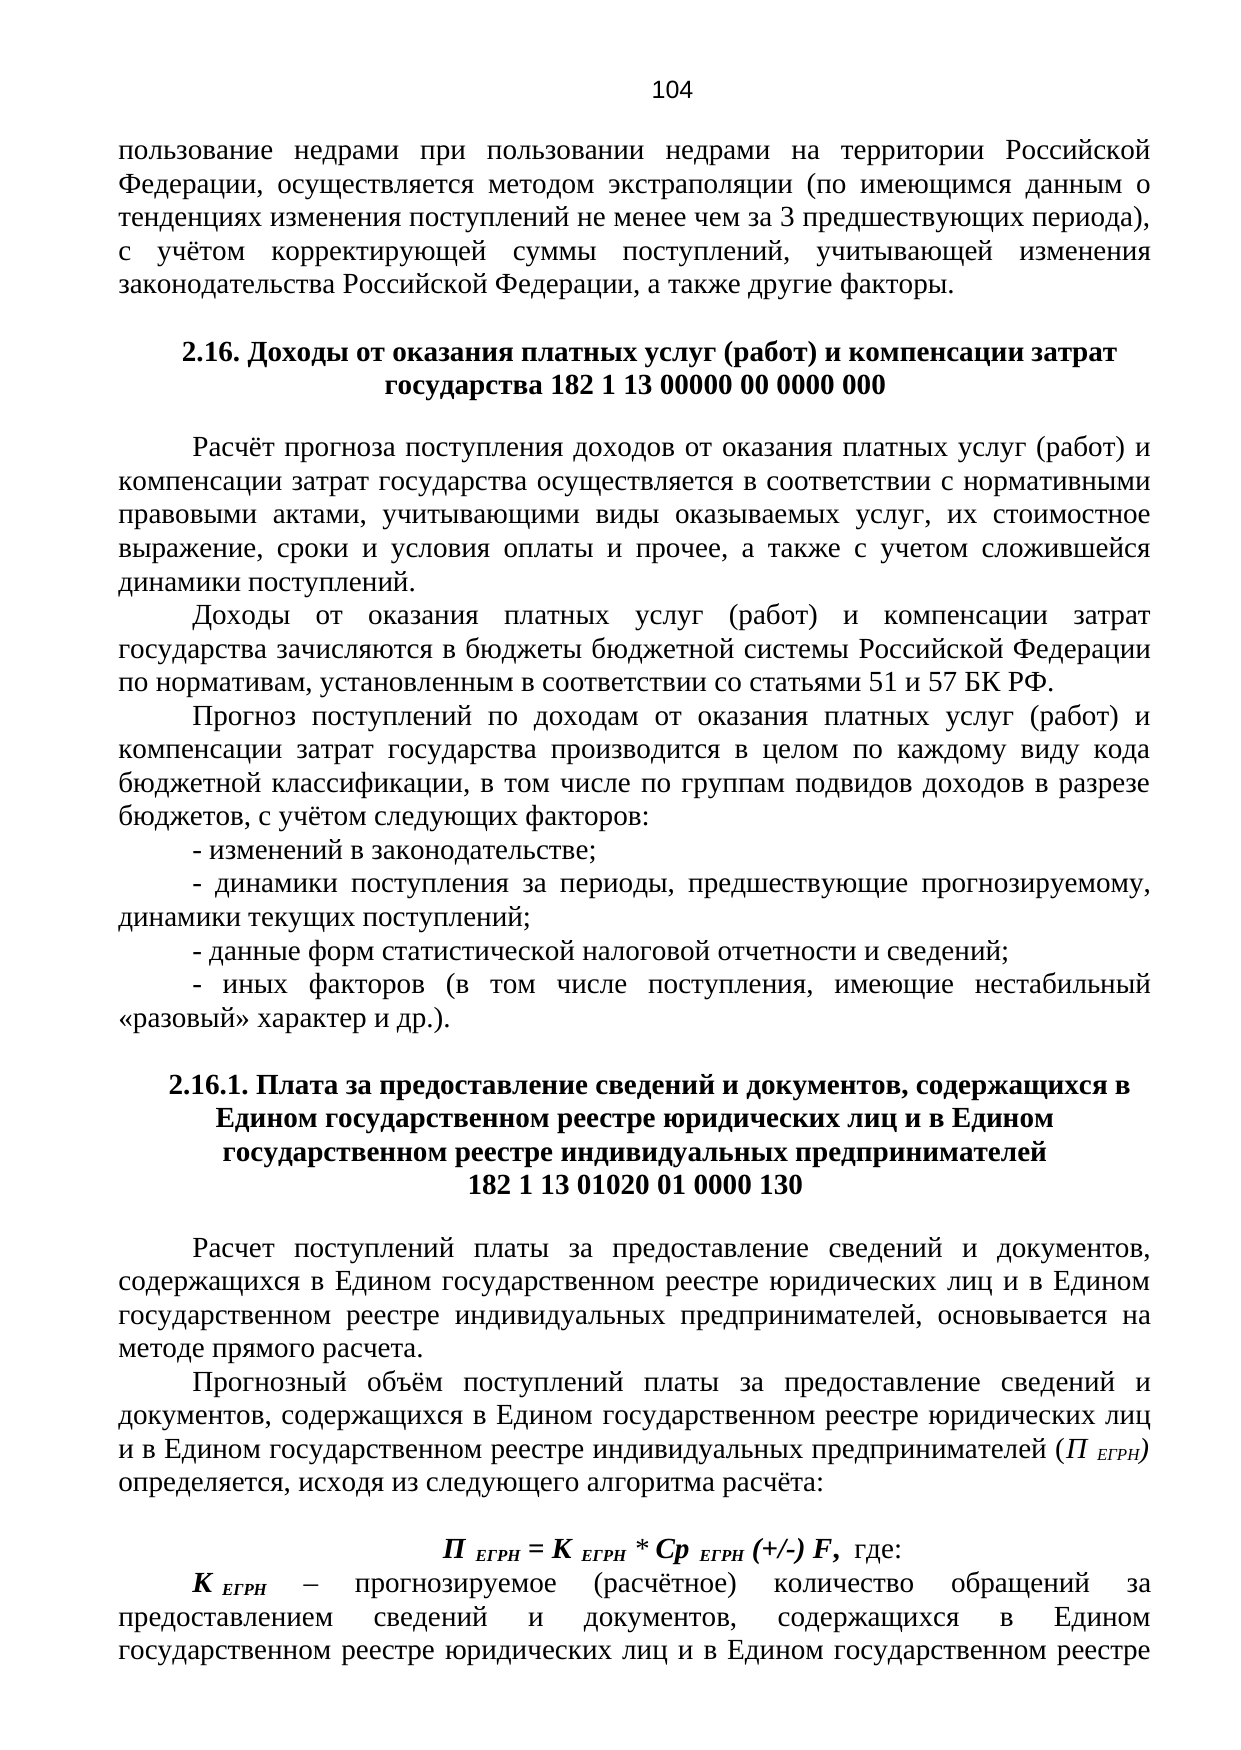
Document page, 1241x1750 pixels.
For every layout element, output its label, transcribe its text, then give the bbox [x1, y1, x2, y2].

text Прогнозный объём поступлений платы за предоставление сведений и документов, содержащихся в Едином государственном реестре юридических лиц и в Едином государственном реестре индивидуальных предпринимателей (П ЕГРН) определяется, исходя из следующего алгоритма расчёта: [118, 1364, 1152, 1498]
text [118, 1565, 1152, 1666]
text Доходы от оказания платных услуг (работ) и компенсации затрат государства зачисляются в бюджеты бюджетной системы Российской Федерации по нормативам, установленным в соответствии со статьями 51 и 57 БК РФ. [118, 597, 1152, 698]
text Прогноз поступлений по доходам от оказания платных услуг (работ) и компенсации затрат государства производится в целом по каждому виду кода бюджетной классификации, в том числе по группам подвидов доходов в разрезе бюджетов, с учётом следующих факторов: [118, 698, 1152, 832]
subtitle 2.16. Доходы от оказания платных услуг (работ) и компенсации затрат государства 182 1 13 00000 00 0000 000 [118, 334, 1152, 401]
text Расчет поступлений платы за предоставление сведений и документов, содержащихся в Едином государственном реестре юридических лиц и в Едином государственном реестре индивидуальных предпринимателей, основывается на методе прямого расчета. [118, 1230, 1152, 1364]
text - изменений в законодательстве; [118, 832, 1152, 866]
text - данные форм статистической налоговой отчетности и сведений; [118, 933, 1152, 966]
text П ЕГРН = К ЕГРН * Ср ЕГРН (+/-) F, где: [118, 1532, 1152, 1565]
text - динамики поступления за периоды, предшествующие прогнозируемому, динамики текущих поступлений; [118, 866, 1152, 933]
text - иных факторов (в том числе поступления, имеющие нестабильный «разовый» характер и др.). [118, 966, 1152, 1033]
subtitle 2.16.1. Плата за предоставление сведений и документов, содержащихся в Едином государственном реестре юридических лиц и в Едином государственном реестре индивидуальных предпринимателей 182 1 13 01020 01 0000 130 [118, 1067, 1152, 1201]
text Расчёт прогноза поступления доходов от оказания платных услуг (работ) и компенсации затрат государства осуществляется в соответствии с нормативными правовыми актами, учитывающими виды оказываемых услуг, их стоимостное выражение, сроки и условия оплаты и прочее, а также с учетом сложившейся динамики поступлений. [118, 429, 1152, 597]
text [118, 132, 1152, 300]
